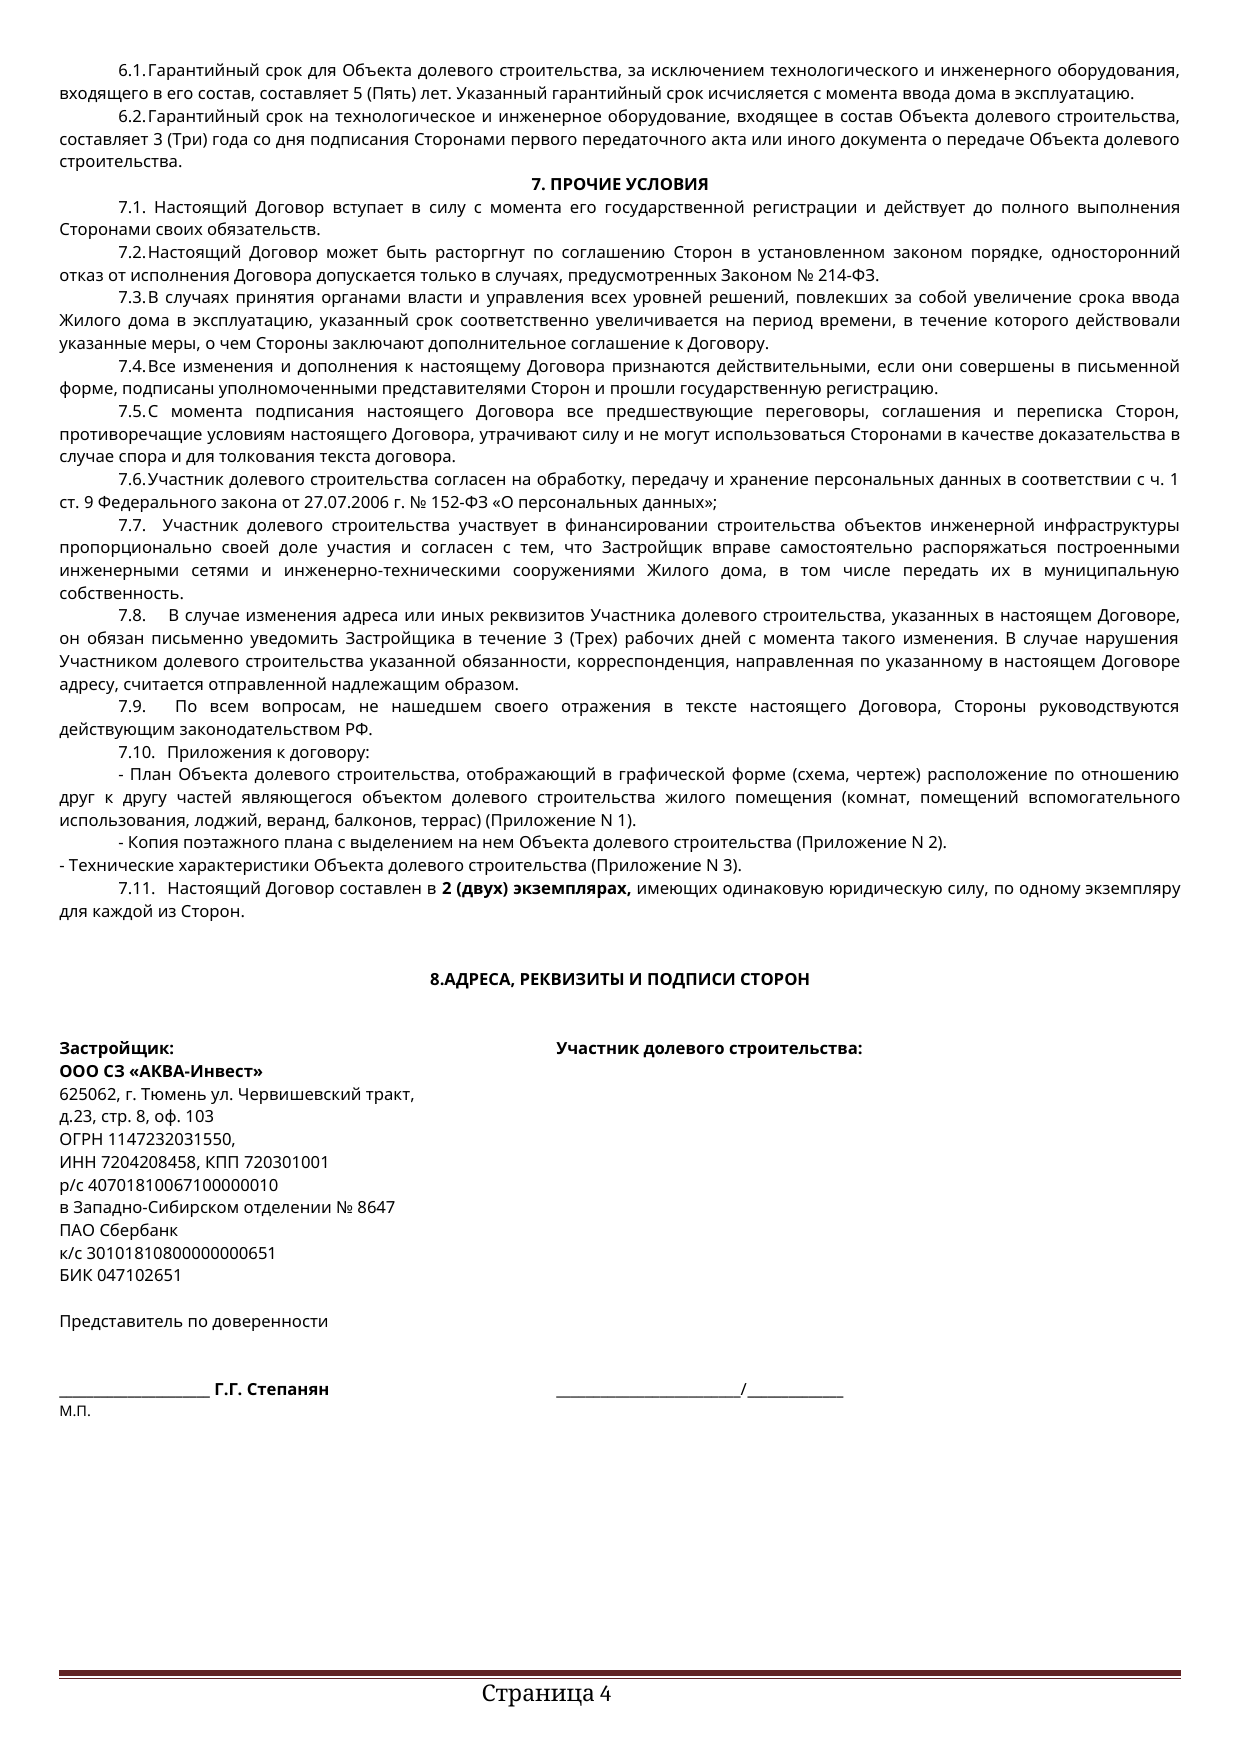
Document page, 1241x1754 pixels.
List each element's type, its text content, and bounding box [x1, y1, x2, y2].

text 6.2. Гарантийный срок на технологическое и инженерное оборудование, входящее в состав Объекта долевого строительства, составляет 3 (Три) года со дня подписания Сторонами первого передаточного акта или иного документа о передаче Объекта долевого строительства. [59, 104, 1181, 173]
text - Технические характеристики Объекта долевого строительства (Приложение N 3). [59, 854, 1181, 877]
text - Копия поэтажного плана с выделением на нем Объекта долевого строительства (Приложение N 2). [59, 831, 1181, 854]
text 7.10. Приложения к договору: [59, 740, 1181, 763]
text 7.6. Участник долевого строительства согласен на обработку, передачу и хранение персональных данных в соответствии с ч. 1 ст. 9 Федерального закона от 27.07.2006 г. № 152-ФЗ «О персональных данных»; [59, 468, 1181, 513]
text 8.АДРЕСА, РЕКВИЗИТЫ И ПОДПИСИ СТОРОН [59, 967, 1181, 990]
text 7.4. Все изменения и дополнения к настоящему Договора признаются действительными, если они совершены в письменной форме, подписаны уполномоченными представителями Сторон и прошли государственную регистрацию. [59, 354, 1181, 400]
text 7.8. В случае изменения адреса или иных реквизитов Участника долевого строительства, указанных в настоящем Договоре, он обязан письменно уведомить Застройщика в течение 3 (Трех) рабочих дней с момента такого изменения. В случае нарушения Участником долевого строительства указанной обязанности, корреспонденция, направленная по указанному в настоящем Договоре адресу, считается отправленной надлежащим образом. [59, 604, 1181, 695]
text 7. ПРОЧИЕ УСЛОВИЯ [59, 173, 1181, 195]
text 6.1. Гарантийный срок для Объекта долевого строительства, за исключением технологического и инженерного оборудования, входящего в его состав, составляет 5 (Пять) лет. Указанный гарантийный срок исчисляется с момента ввода дома в эксплуатацию. [59, 59, 1181, 104]
text 7.1. Настоящий Договор вступает в силу с момента его государственной регистрации и действует до полного выполнения Сторонами своих обязательств. [59, 195, 1181, 241]
text 7.7. Участник долевого строительства участвует в финансировании строительства объектов инженерной инфраструктуры пропорционально своей доле участия и согласен с тем, что Застройщик вправе самостоятельно распоряжаться построенными инженерными сетями и инженерно-техническими сооружениями Жилого дома, в том числе передать их в муниципальную собственность. [59, 513, 1181, 604]
table_header Застройщик: ООО СЗ «АКВА-Инвест» 625062, г. Тюмень ул. Червишевский тракт, д.23, стр. 8, оф. 103 ОГРН 1147232031550, ИНН 7204208458, КПП 720301001 р/с 40701810067100000010 в Западно-Сибирском отделении № 8647 ПАО Сбербанк к/с 30101810800000000651 БИК 047102651 Представитель по доверенности ______________________ Г.Г. Степанян М.П. [48, 1037, 545, 1446]
text 7.11. Настоящий Договор составлен в 2 (двух) экземплярах, имеющих одинаковую юридическую силу, по одному экземпляру для каждой из Сторон. [59, 877, 1181, 922]
text 7.2. Настоящий Договор может быть расторгнут по соглашению Сторон в установленном законом порядке, односторонний отказ от исполнения Договора допускается только в случаях, предусмотренных Законом № 214-ФЗ. [59, 241, 1181, 286]
text 7.9. По всем вопросам, не нашедшем своего отражения в тексте настоящего Договора, Стороны руководствуются действующим законодательством РФ. [59, 695, 1181, 740]
text - План Объекта долевого строительства, отображающий в графической форме (схема, чертеж) расположение по отношению друг к другу частей являющегося объектом долевого строительства жилого помещения (комнат, помещений вспомогательного использования, лоджий, веранд, балконов, террас) (Приложение N 1). [59, 763, 1181, 831]
table_header Участник долевого строительства: _________________________/______________ [545, 1037, 1034, 1446]
text 7.5. С момента подписания настоящего Договора все предшествующие переговоры, соглашения и переписка Сторон, противоречащие условиям настоящего Договора, утрачивают силу и не могут использоваться Сторонами в качестве доказательства в случае спора и для толкования текста договора. [59, 400, 1181, 468]
text 7.3. В случаях принятия органами власти и управления всех уровней решений, повлекших за собой увеличение срока ввода Жилого дома в эксплуатацию, указанный срок соответственно увеличивается на период времени, в течение которого действовали указанные меры, о чем Стороны заключают дополнительное соглашение к Договору. [59, 286, 1181, 354]
